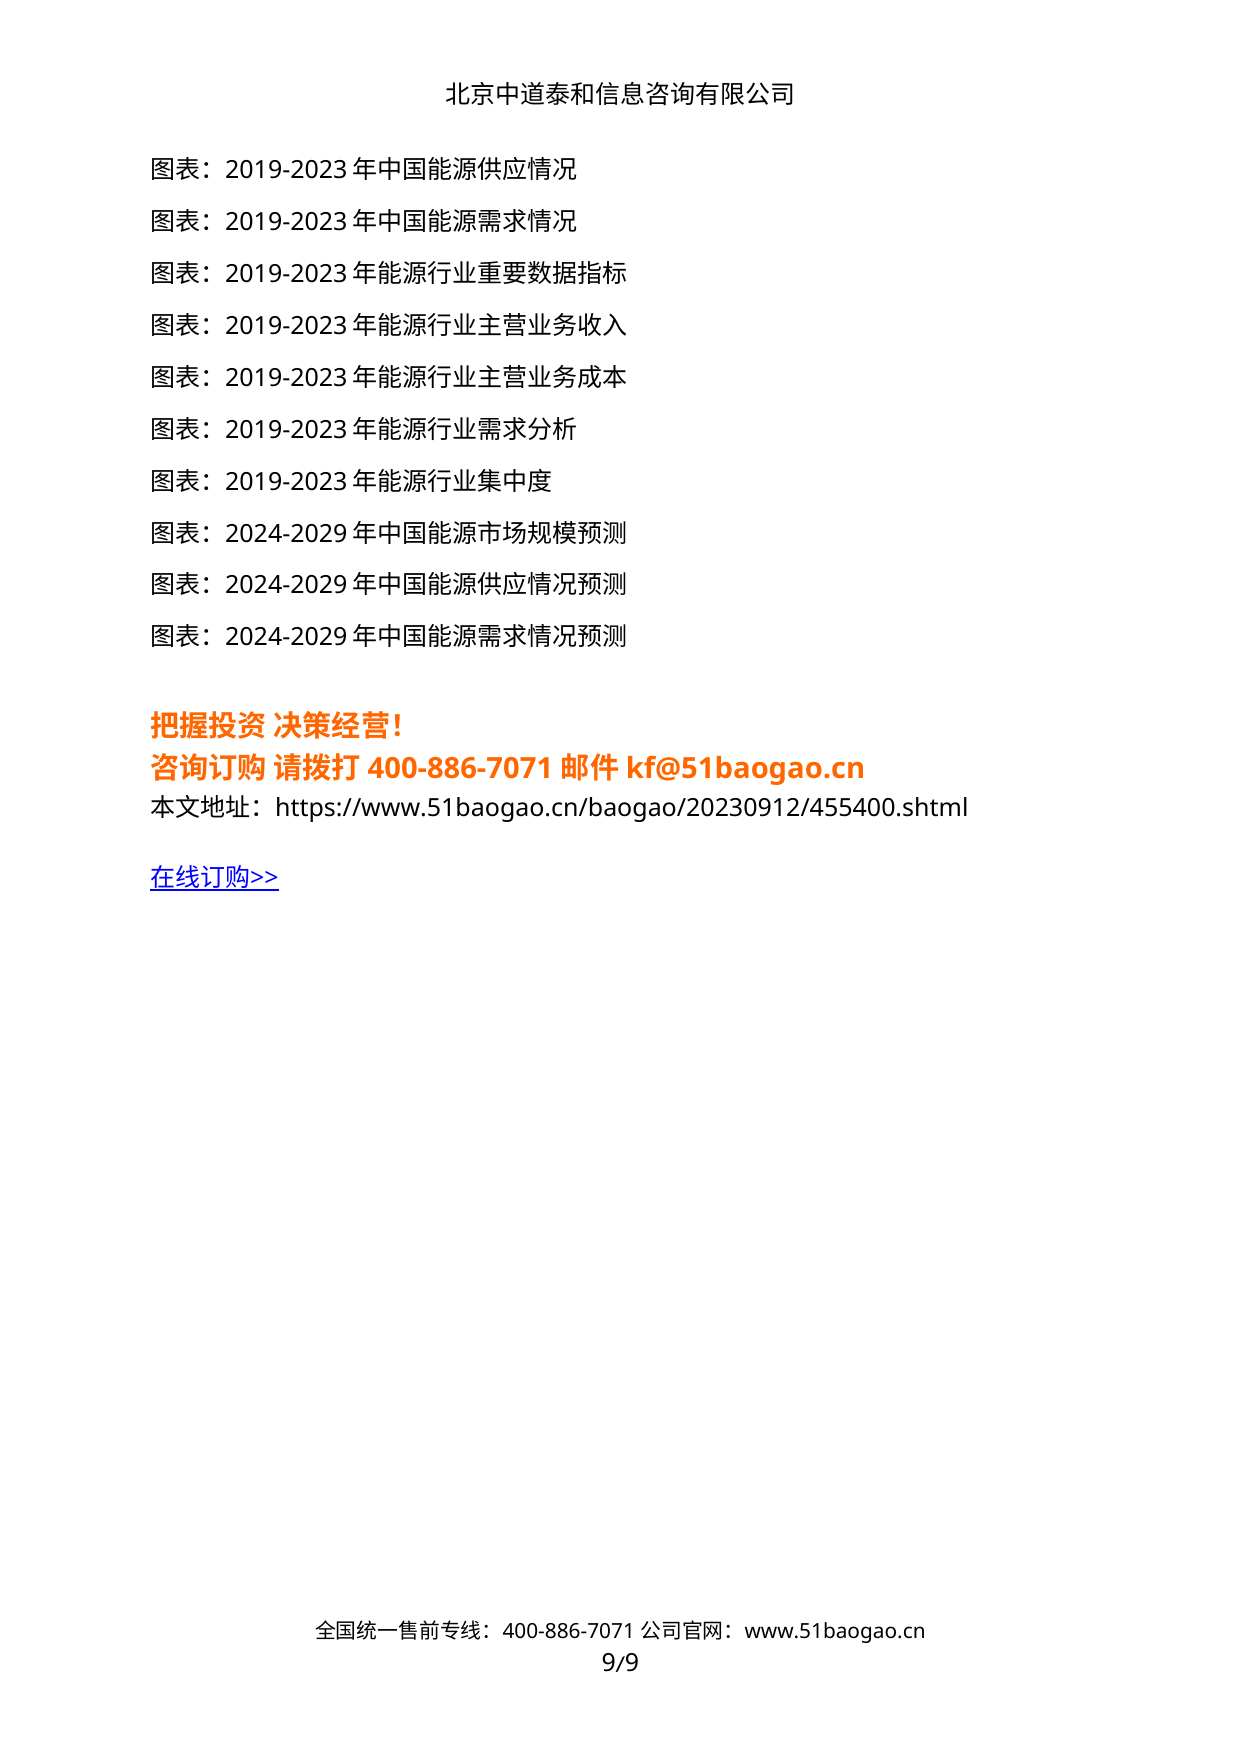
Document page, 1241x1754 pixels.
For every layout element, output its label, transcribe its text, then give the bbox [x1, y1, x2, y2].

text 图表：2024-2029年中国能源市场规模预测 [150, 513, 1090, 549]
text 图表：2019-2023年中国能源需求情况 [150, 202, 1090, 238]
text 图表：2019-2023年能源行业需求分析 [150, 409, 1090, 446]
text 图表：2019-2023年能源行业重要数据指标 [150, 254, 1090, 290]
text 图表：2019-2023年能源行业主营业务成本 [150, 357, 1090, 394]
text 图表：2019-2023年能源行业集中度 [150, 461, 1090, 497]
text 在线订购>> [150, 824, 1090, 894]
text 图表：2024-2029年中国能源供应情况预测 [150, 565, 1090, 601]
text 图表：2024-2029年中国能源需求情况预测 [150, 617, 1090, 653]
text 图表：2019-2023年能源行业主营业务收入 [150, 306, 1090, 342]
text 把握投资 决策经营！咨询订购 请拨打 400-886-7071 邮件 kf@51baogao.cn本文地址：https://www.51baogao.cn/baogao/20230912/455400.shtml [150, 669, 1090, 824]
text 图表：2019-2023年中国能源供应情况 [150, 150, 1090, 186]
